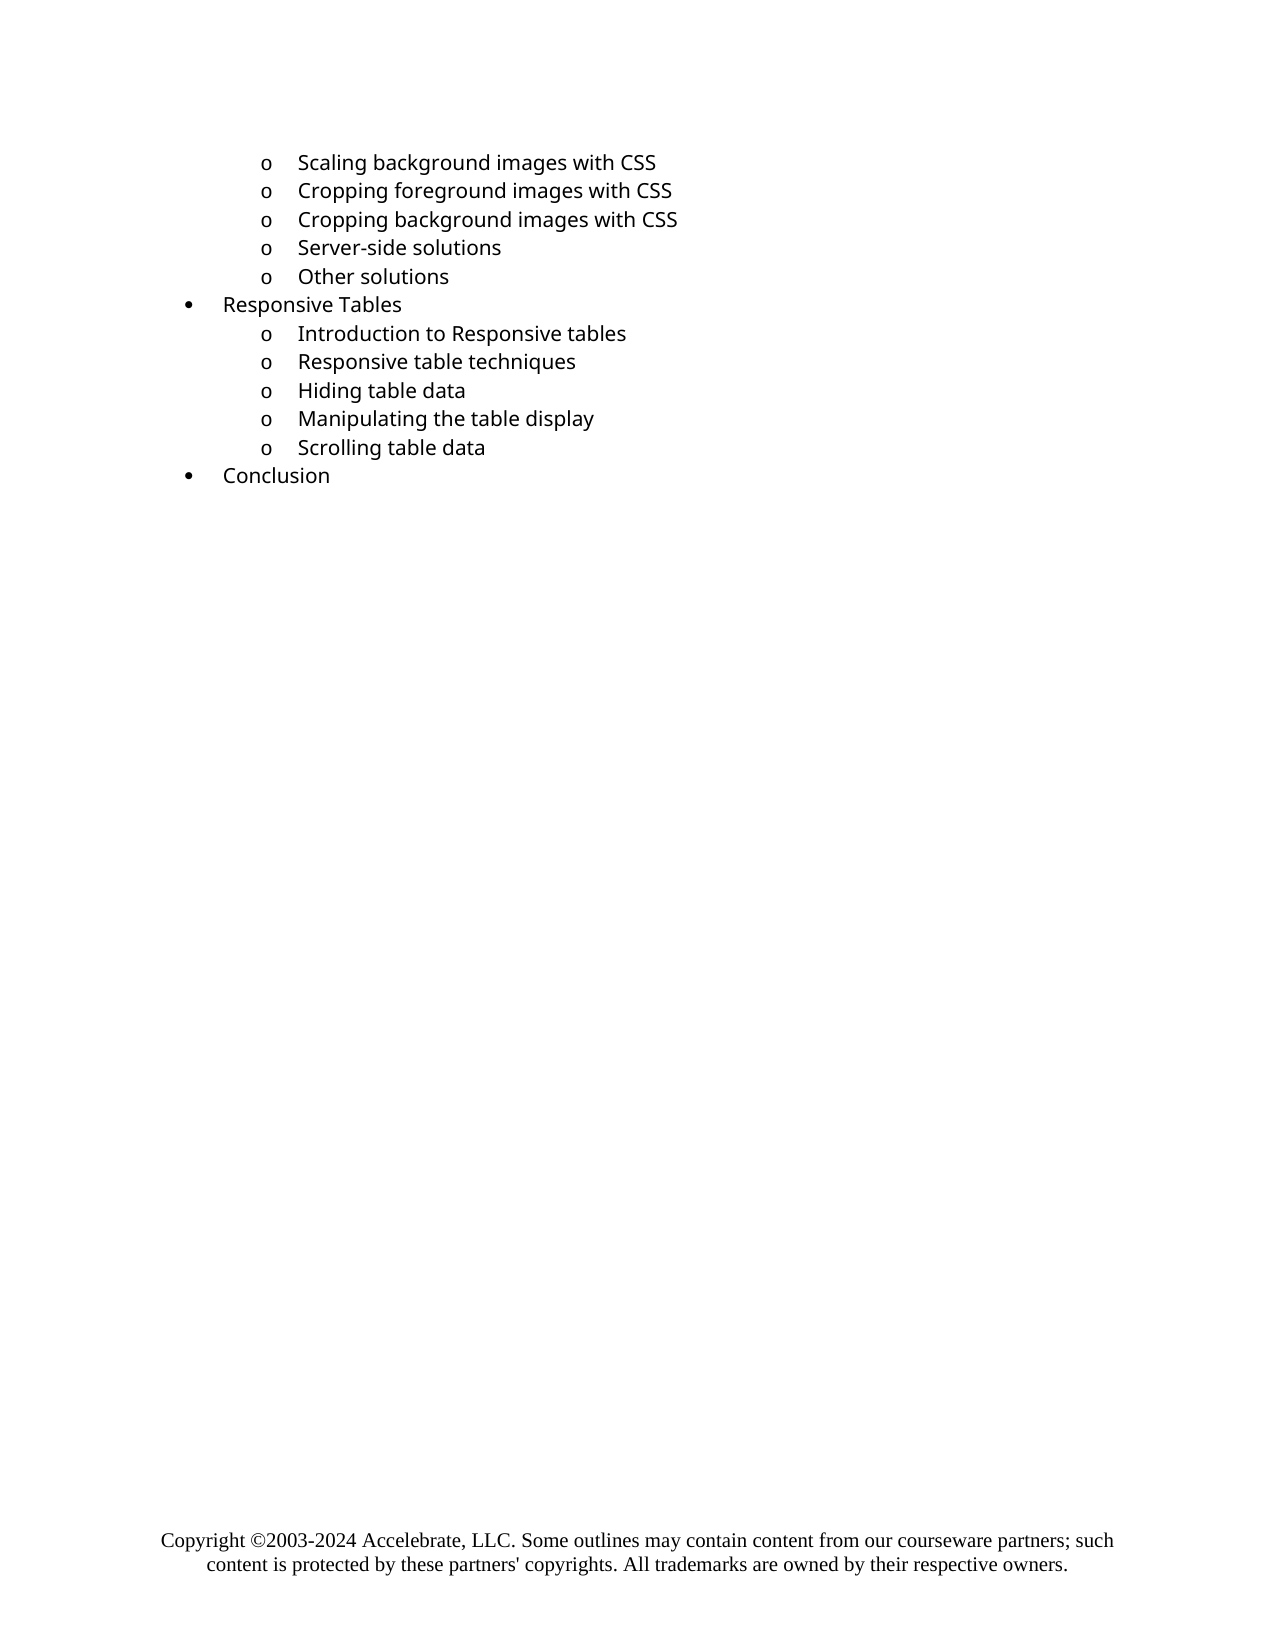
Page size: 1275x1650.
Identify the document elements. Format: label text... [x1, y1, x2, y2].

list Scaling background images with CSS [260, 148, 1127, 176]
list Responsive Tables [185, 290, 1127, 319]
list Introduction to Responsive tables [260, 319, 1127, 347]
list Manipulating the table display [260, 404, 1127, 433]
list Other solutions [260, 262, 1127, 290]
list Hiding table data [260, 376, 1127, 404]
list Cropping foreground images with CSS [260, 176, 1127, 205]
list Scrolling table data [260, 433, 1127, 461]
list Conclusion [185, 461, 1127, 490]
list Responsive table techniques [260, 347, 1127, 376]
list Server-side solutions [260, 233, 1127, 262]
list Cropping background images with CSS [260, 205, 1127, 233]
